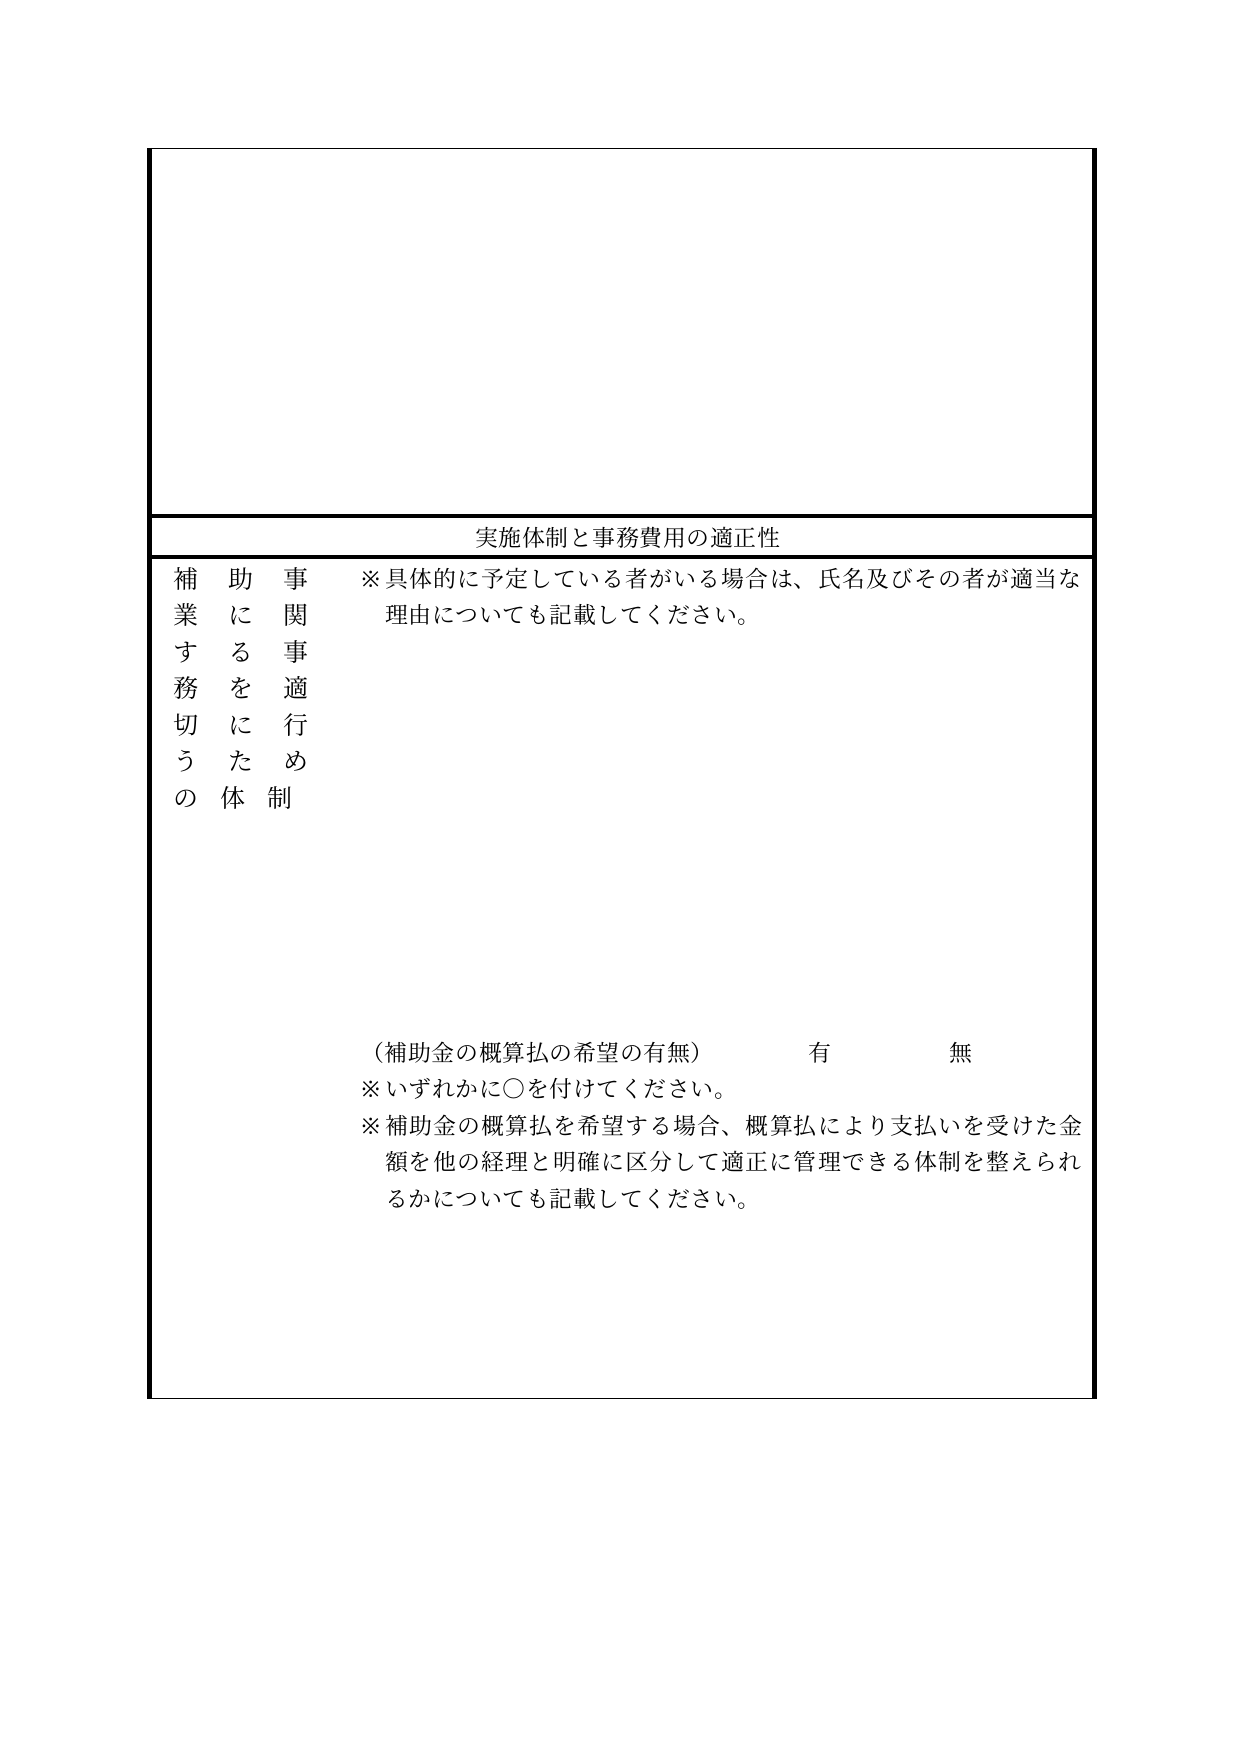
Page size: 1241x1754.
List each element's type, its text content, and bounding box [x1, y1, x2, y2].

table_cell ※具体的に予定している者がいる場合は、氏名及びその者が適当な理由についても記載してください。 （補助金の概算払の希望の有無） 有 無 ※いずれかに○を付けてください。 ※補助金の概算払を希望する場合、概算払により支払いを受けた金額を他の経理と明確に区分して適正に管理できる体制を整えられるかについても記載してください。 [341, 559, 1092, 1398]
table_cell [341, 149, 1092, 513]
table_cell 実施体制と事務費用の適正性 [152, 518, 1092, 554]
table_cell 補助事業に関する事務を適切に行うための体制 [152, 559, 341, 1398]
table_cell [152, 149, 341, 513]
